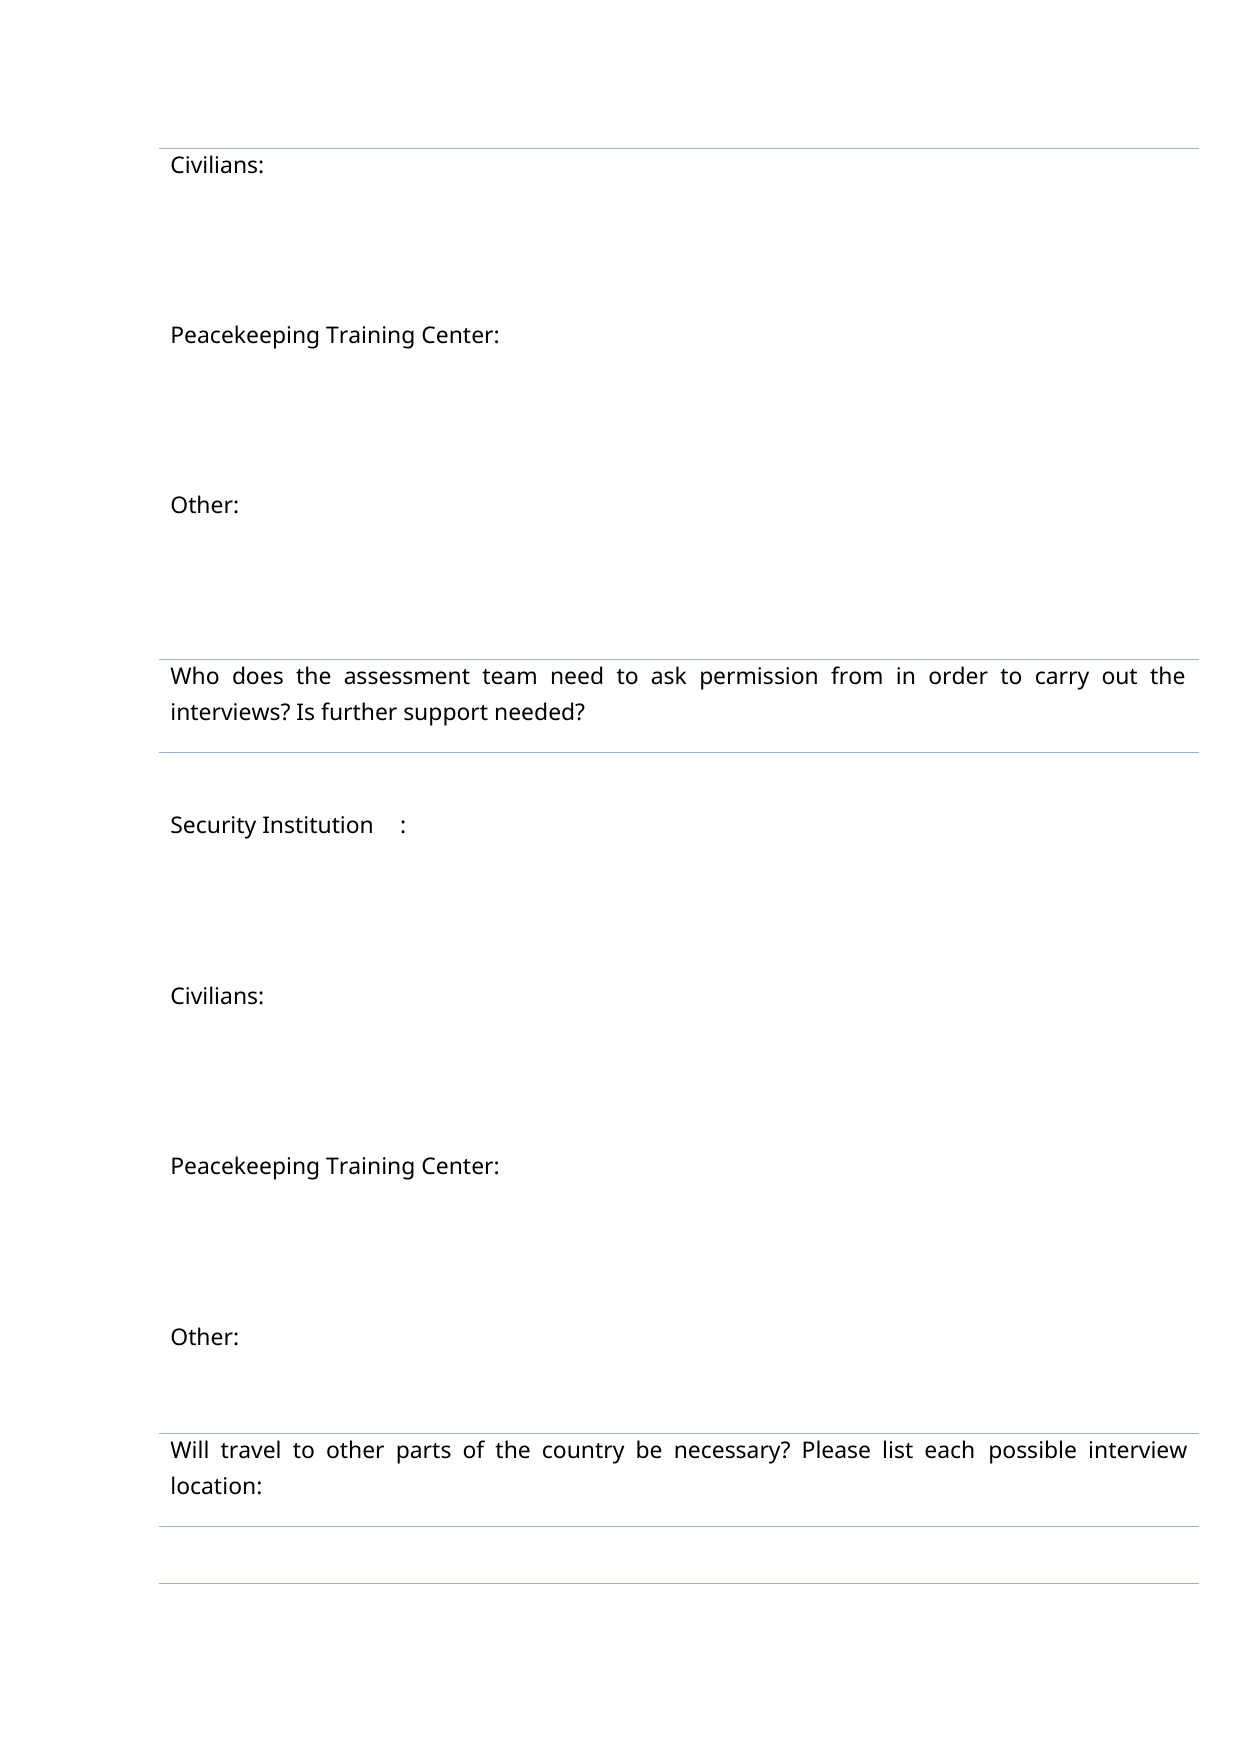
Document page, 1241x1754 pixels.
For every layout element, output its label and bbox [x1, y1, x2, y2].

table_header [148, 148, 1210, 1584]
